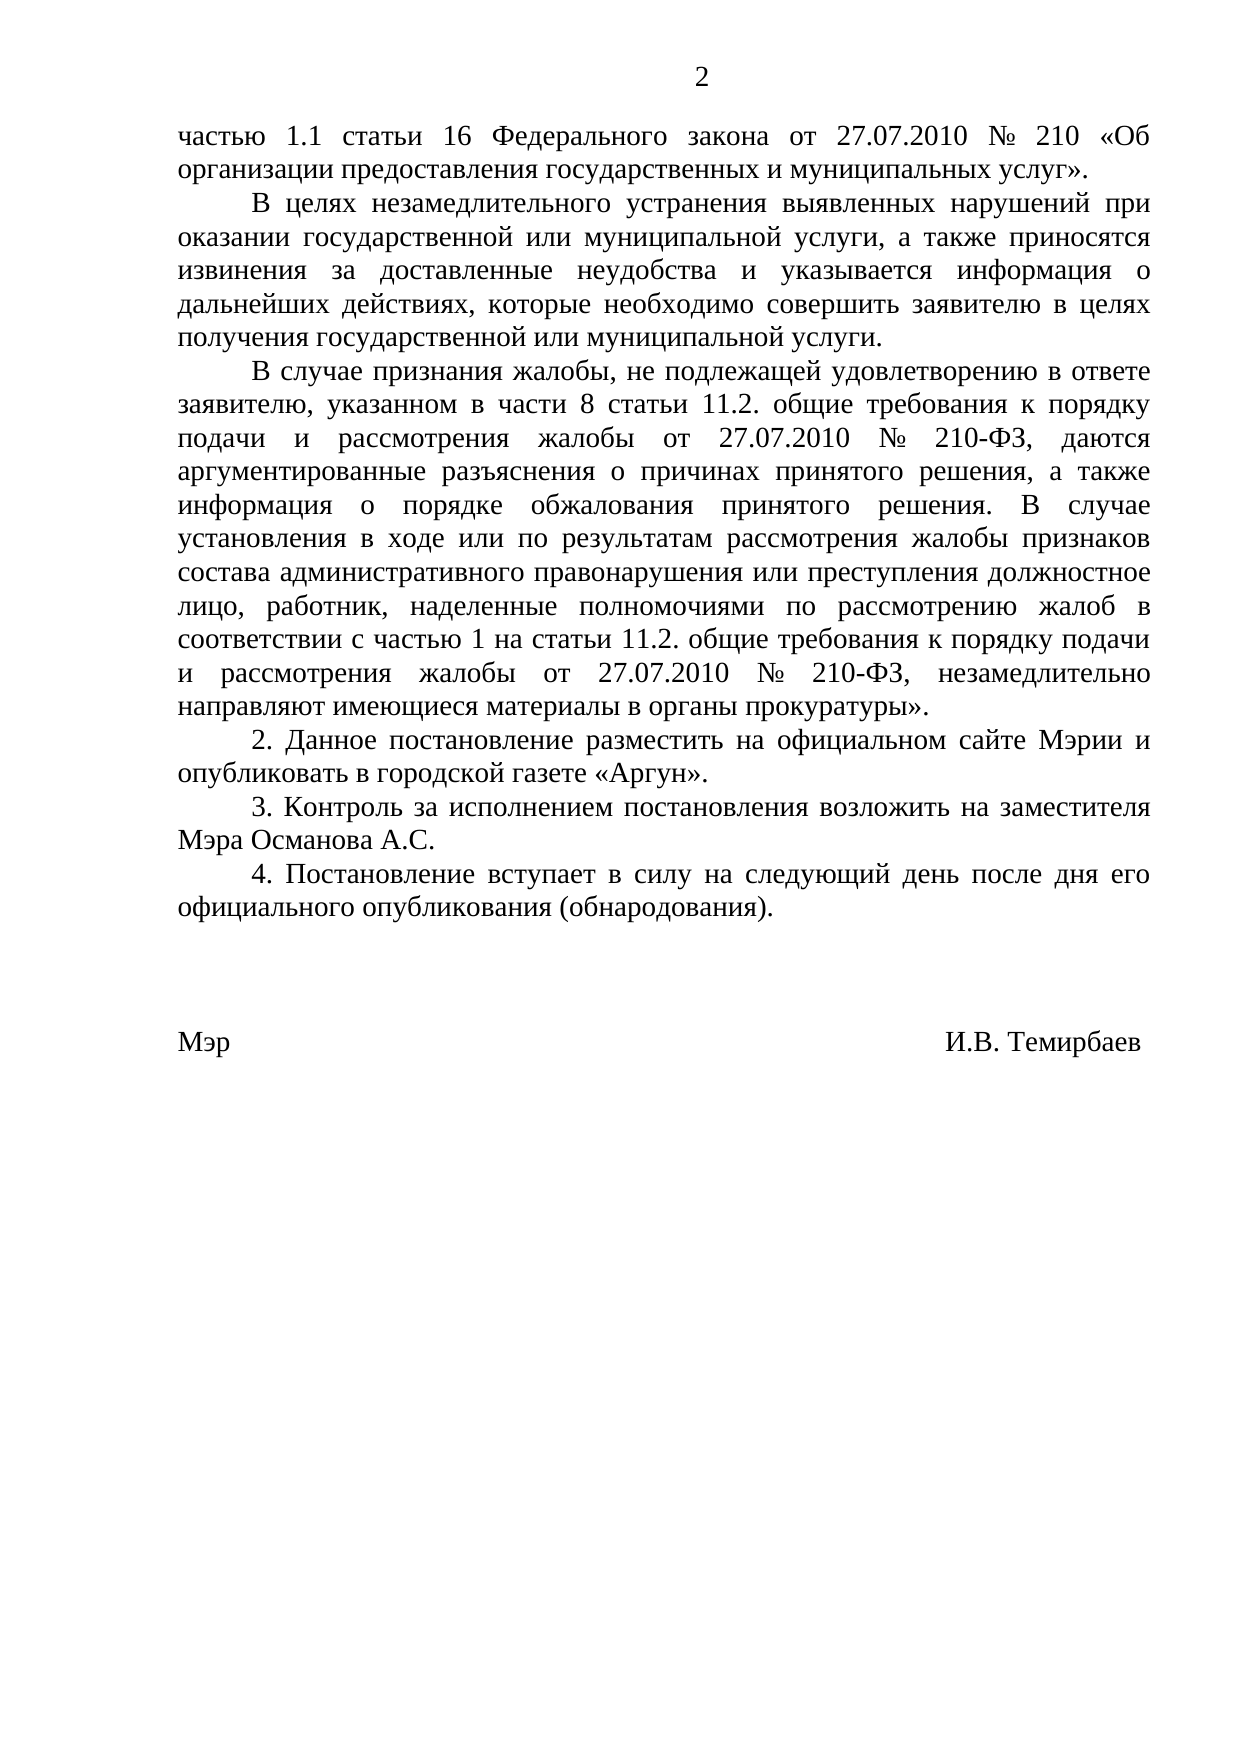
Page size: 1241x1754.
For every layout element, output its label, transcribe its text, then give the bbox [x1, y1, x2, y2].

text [177, 118, 1152, 185]
text В целях незамедлительного устранения выявленных нарушений при оказании государственной или муниципальной услуги, а также приносятся извинения за доставленные неудобства и указывается информация о дальнейших действиях, которые необходимо совершить заявителю в целях получения государственной или муниципальной услуги. [177, 185, 1152, 353]
text В случае признания жалобы, не подлежащей удовлетворению в ответе заявителю, указанном в части 8 статьи 11.2. общие требования к порядку подачи и рассмотрения жалобы от 27.07.2010 № 210-ФЗ, даются аргументированные разъяснения о причинах принятого решения, а также информация о порядке обжалования принятого решения. В случае установления в ходе или по результатам рассмотрения жалобы признаков состава административного правонарушения или преступления должностное лицо, работник, наделенные полномочиями по рассмотрению жалоб в соответствии с частью 1 на статьи 11.2. общие требования к порядку подачи и рассмотрения жалобы от 27.07.2010 № 210-ФЗ, незамедлительно направляют имеющиеся материалы в органы прокуратуры». [177, 353, 1152, 722]
text 4. Постановление вступает в силу на следующий день после дня его официального опубликования (обнародования). [177, 856, 1152, 923]
text 3. Контроль за исполнением постановления возложить на заместителя Мэра Османова А.С. [177, 789, 1152, 856]
text 2. Данное постановление разместить на официальном сайте Мэрии и опубликовать в городской газете «Аргун». [177, 722, 1152, 789]
text Мэр И.В. Темирбаев [177, 1024, 1152, 1057]
